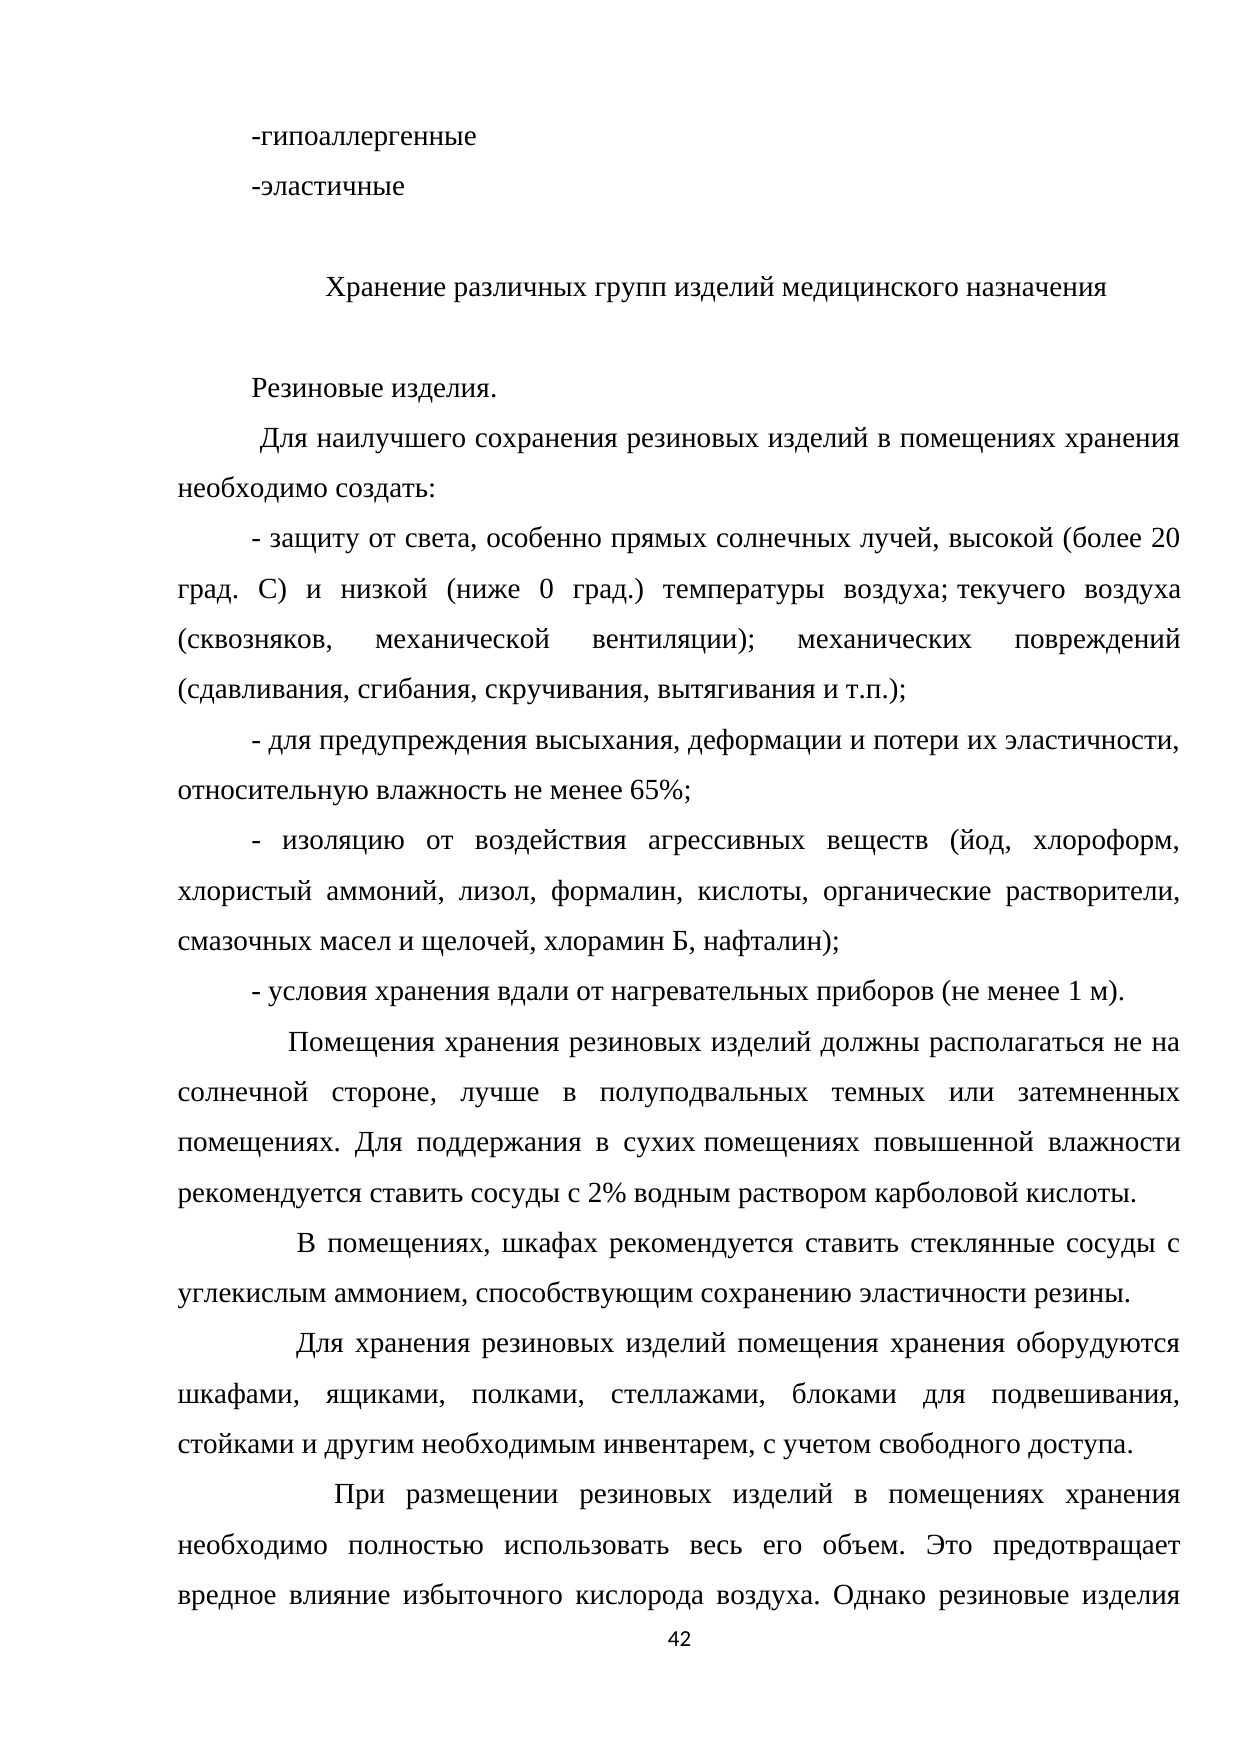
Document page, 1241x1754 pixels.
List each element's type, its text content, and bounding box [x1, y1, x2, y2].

text -гипоаллергенные [177, 118, 1181, 152]
text -эластичные [177, 168, 1181, 202]
text - для предупреждения высыхания, деформации и потери их эластичности, относительную влажность не менее 65%; [177, 722, 1181, 806]
text - условия хранения вдали от нагревательных приборов (не менее 1 м). [177, 973, 1181, 1007]
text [177, 1477, 1181, 1611]
text В помещениях, шкафах рекомендуется ставить стеклянные сосуды с углекислым аммонием, способствующим сохранению эластичности резины. [177, 1225, 1181, 1309]
text Помещения хранения резиновых изделий должны располагаться не на солнечной стороне, лучше в полуподвальных темных или затемненных помещениях. Для поддержания в сухих помещениях повышенной влажности рекомендуется ставить сосуды с 2% водным раствором карболовой кислоты. [177, 1024, 1181, 1208]
text Резиновые изделия. [177, 370, 1181, 403]
text - изоляцию от воздействия агрессивных веществ (йод, хлороформ, хлористый аммоний, лизол, формалин, кислоты, органические растворители, смазочных масел и щелочей, хлорамин Б, нафталин); [177, 822, 1181, 957]
text - защиту от света, особенно прямых солнечных лучей, высокой (более 20 град. C) и низкой (ниже 0 град.) температуры воздуха; текучего воздуха (сквозняков, механической вентиляции); механических повреждений (сдавливания, сгибания, скручивания, вытягивания и т.п.); [177, 521, 1181, 705]
text Хранение различных групп изделий медицинского назначения [177, 269, 1181, 303]
text Для наилучшего сохранения резиновых изделий в помещениях хранения необходимо создать: [177, 420, 1181, 504]
text Для хранения резиновых изделий помещения хранения оборудуются шкафами, ящиками, полками, стеллажами, блоками для подвешивания, стойками и другим необходимым инвентарем, с учетом свободного доступа. [177, 1326, 1181, 1460]
